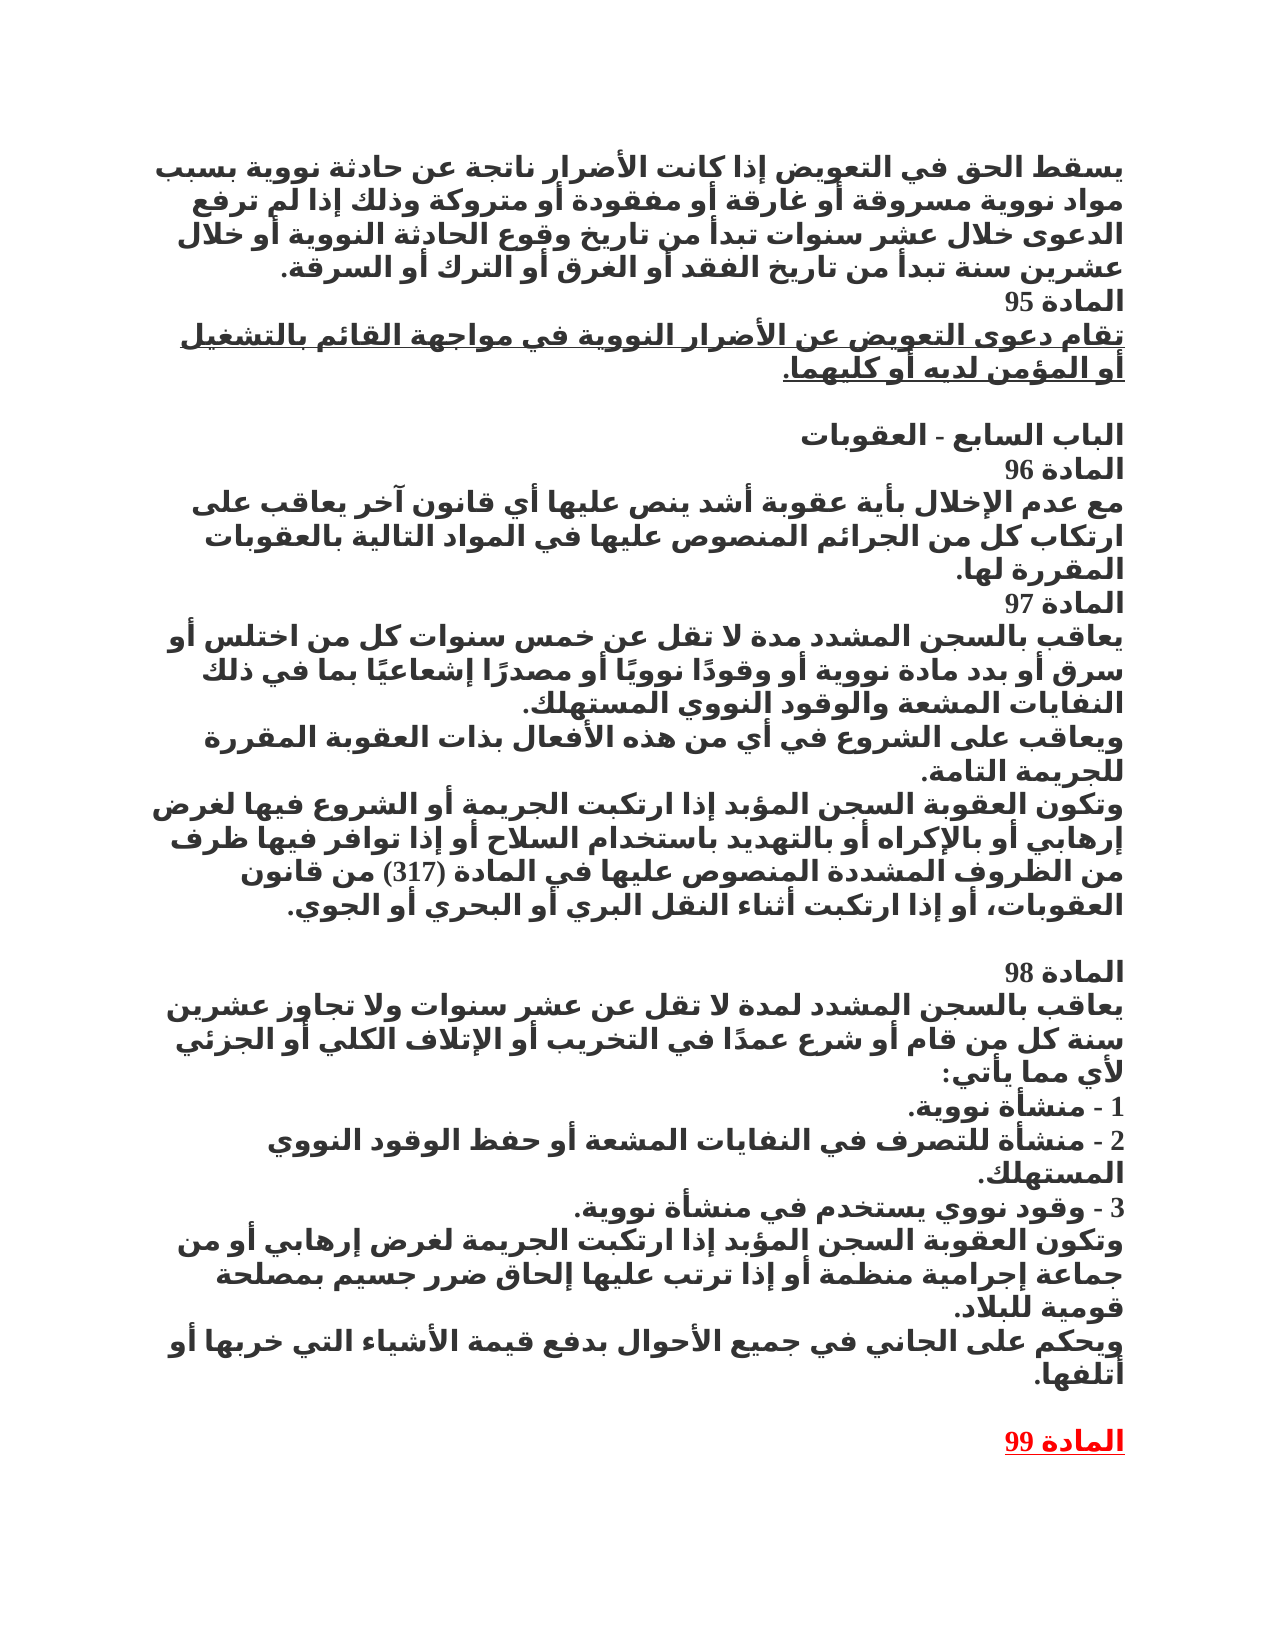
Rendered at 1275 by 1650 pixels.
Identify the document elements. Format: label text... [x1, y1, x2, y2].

text يعاقب بالسجن المشدد لمدة لا تقل عن عشر سنوات ولا تجاوز عشرين سنة كل من قام أو شرع عمدًا في التخريب أو الإتلاف الكلي أو الجزئي لأي مما يأتي: [150, 988, 1125, 1089]
text ويحكم على الجاني في جميع الأحوال بدفع قيمة الأشياء التي خربها أو أتلفها. [150, 1324, 1125, 1391]
text المادة 98 [150, 955, 1125, 988]
text ويعاقب على الشروع في أي من هذه الأفعال بذات العقوبة المقررة للجريمة التامة. [150, 720, 1125, 787]
text يعاقب بالسجن المشدد مدة لا تقل عن خمس سنوات كل من اختلس أو سرق أو بدد مادة نووية أو وقودًا نوويًا أو مصدرًا إشعاعيًا بما في ذلك النفايات المشعة والوقود النووي المستهلك. [150, 619, 1125, 720]
text 3 - وقود نووي يستخدم في منشأة نووية. [150, 1190, 1125, 1223]
text 1 - منشأة نووية. [150, 1089, 1125, 1123]
text يسقط الحق في التعويض إذا كانت الأضرار ناتجة عن حادثة نووية بسبب مواد نووية مسروقة أو غارقة أو مفقودة أو متروكة وذلك إذا لم ترفع الدعوى خلال عشر سنوات تبدأ من تاريخ وقوع الحادثة النووية أو خلال عشرين سنة تبدأ من تاريخ الفقد أو الغرق أو الترك أو السرقة. [150, 150, 1125, 284]
text المادة 95 [150, 284, 1125, 318]
text المادة 96 [150, 452, 1125, 485]
text 2 - منشأة للتصرف في النفايات المشعة أو حفظ الوقود النووي المستهلك. [150, 1123, 1125, 1190]
text الباب السابع - العقوبات [150, 418, 1125, 452]
text المادة 99 [150, 1424, 1125, 1458]
text مع عدم الإخلال بأية عقوبة أشد ينص عليها أي قانون آخر يعاقب على ارتكاب كل من الجرائم المنصوص عليها في المواد التالية بالعقوبات المقررة لها. [150, 485, 1125, 586]
text وتكون العقوبة السجن المؤبد إذا ارتكبت الجريمة لغرض إرهابي أو من جماعة إجرامية منظمة أو إذا ترتب عليها إلحاق ضرر جسيم بمصلحة قومية للبلاد. [150, 1223, 1125, 1324]
text وتكون العقوبة السجن المؤبد إذا ارتكبت الجريمة أو الشروع فيها لغرض إرهابي أو بالإكراه أو بالتهديد باستخدام السلاح أو إذا توافر فيها ظرف من الظروف المشددة المنصوص عليها في المادة (317) من قانون العقوبات، أو إذا ارتكبت أثناء النقل البري أو البحري أو الجوي. [150, 787, 1125, 921]
text تقام دعوى التعويض عن الأضرار النووية في مواجهة القائم بالتشغيل أو المؤمن لديه أو كليهما. [150, 318, 1125, 385]
text المادة 97 [150, 586, 1125, 619]
